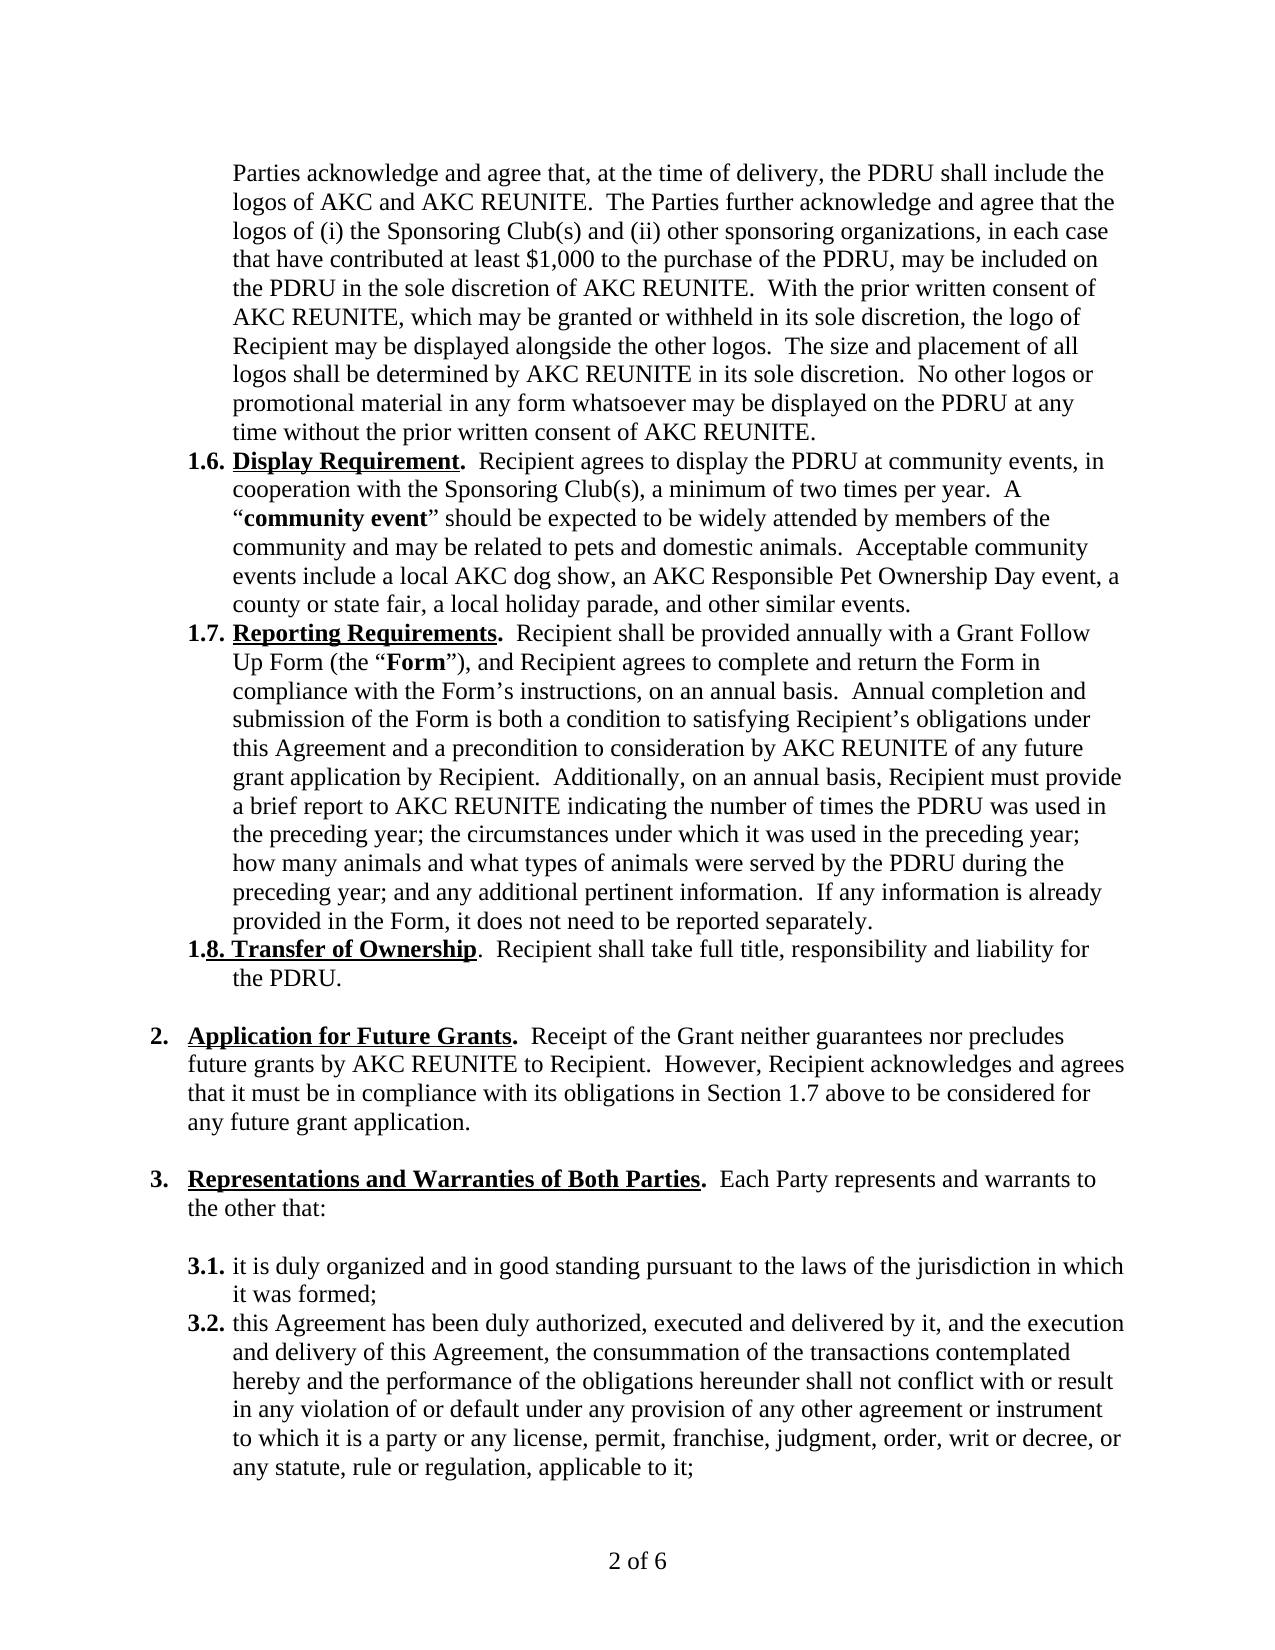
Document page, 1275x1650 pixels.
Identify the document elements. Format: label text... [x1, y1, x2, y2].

text 1.8. Transfer of Ownership. Recipient shall take full title, responsibility and liability for the PDRU. [187, 934, 1125, 992]
text 2. Application for Future Grants. Receipt of the Grant neither guarantees nor precludes future grants by AKC REUNITE to Recipient. However, Recipient acknowledges and agrees that it must be in compliance with its obligations in Section 1.7 above to be considered for any future grant application. [150, 1021, 1125, 1136]
text 3.2. this Agreement has been duly authorized, executed and delivered by it, and the execution and delivery of this Agreement, the consummation of the transactions contemplated hereby and the performance of the obligations hereunder shall not conflict with or result in any violation of or default under any provision of any other agreement or instrument to which it is a party or any license, permit, franchise, judgment, order, writ or decree, or any statute, rule or regulation, applicable to it; [187, 1308, 1125, 1481]
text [187, 158, 1125, 446]
text 3. Representations and Warranties of Both Parties. Each Party represents and warrants to the other that: [150, 1164, 1125, 1222]
text 1.6. Display Requirement. Recipient agrees to display the PDRU at community events, in cooperation with the Sponsoring Club(s), a minimum of two times per year. A “community event” should be expected to be widely attended by members of the community and may be related to pets and domestic animals. Acceptable community events include a local AKC dog show, an AKC Responsible Pet Ownership Day event, a county or state fair, a local holiday parade, and other similar events. [187, 446, 1125, 618]
text 3.1. it is duly organized and in good standing pursuant to the laws of the jurisdiction in which it was formed; [187, 1251, 1125, 1308]
text 1.7. Reporting Requirements. Recipient shall be provided annually with a Grant Follow Up Form (the “Form”), and Recipient agrees to complete and return the Form in compliance with the Form’s instructions, on an annual basis. Annual completion and submission of the Form is both a condition to satisfying Recipient’s obligations under this Agreement and a precondition to consideration by AKC REUNITE of any future grant application by Recipient. Additionally, on an annual basis, Recipient must provide a brief report to AKC REUNITE indicating the number of times the PDRU was used in the preceding year; the circumstances under which it was used in the preceding year; how many animals and what types of animals were served by the PDRU during the preceding year; and any additional pertinent information. If any information is already provided in the Form, it does not need to be reported separately. [187, 618, 1125, 934]
